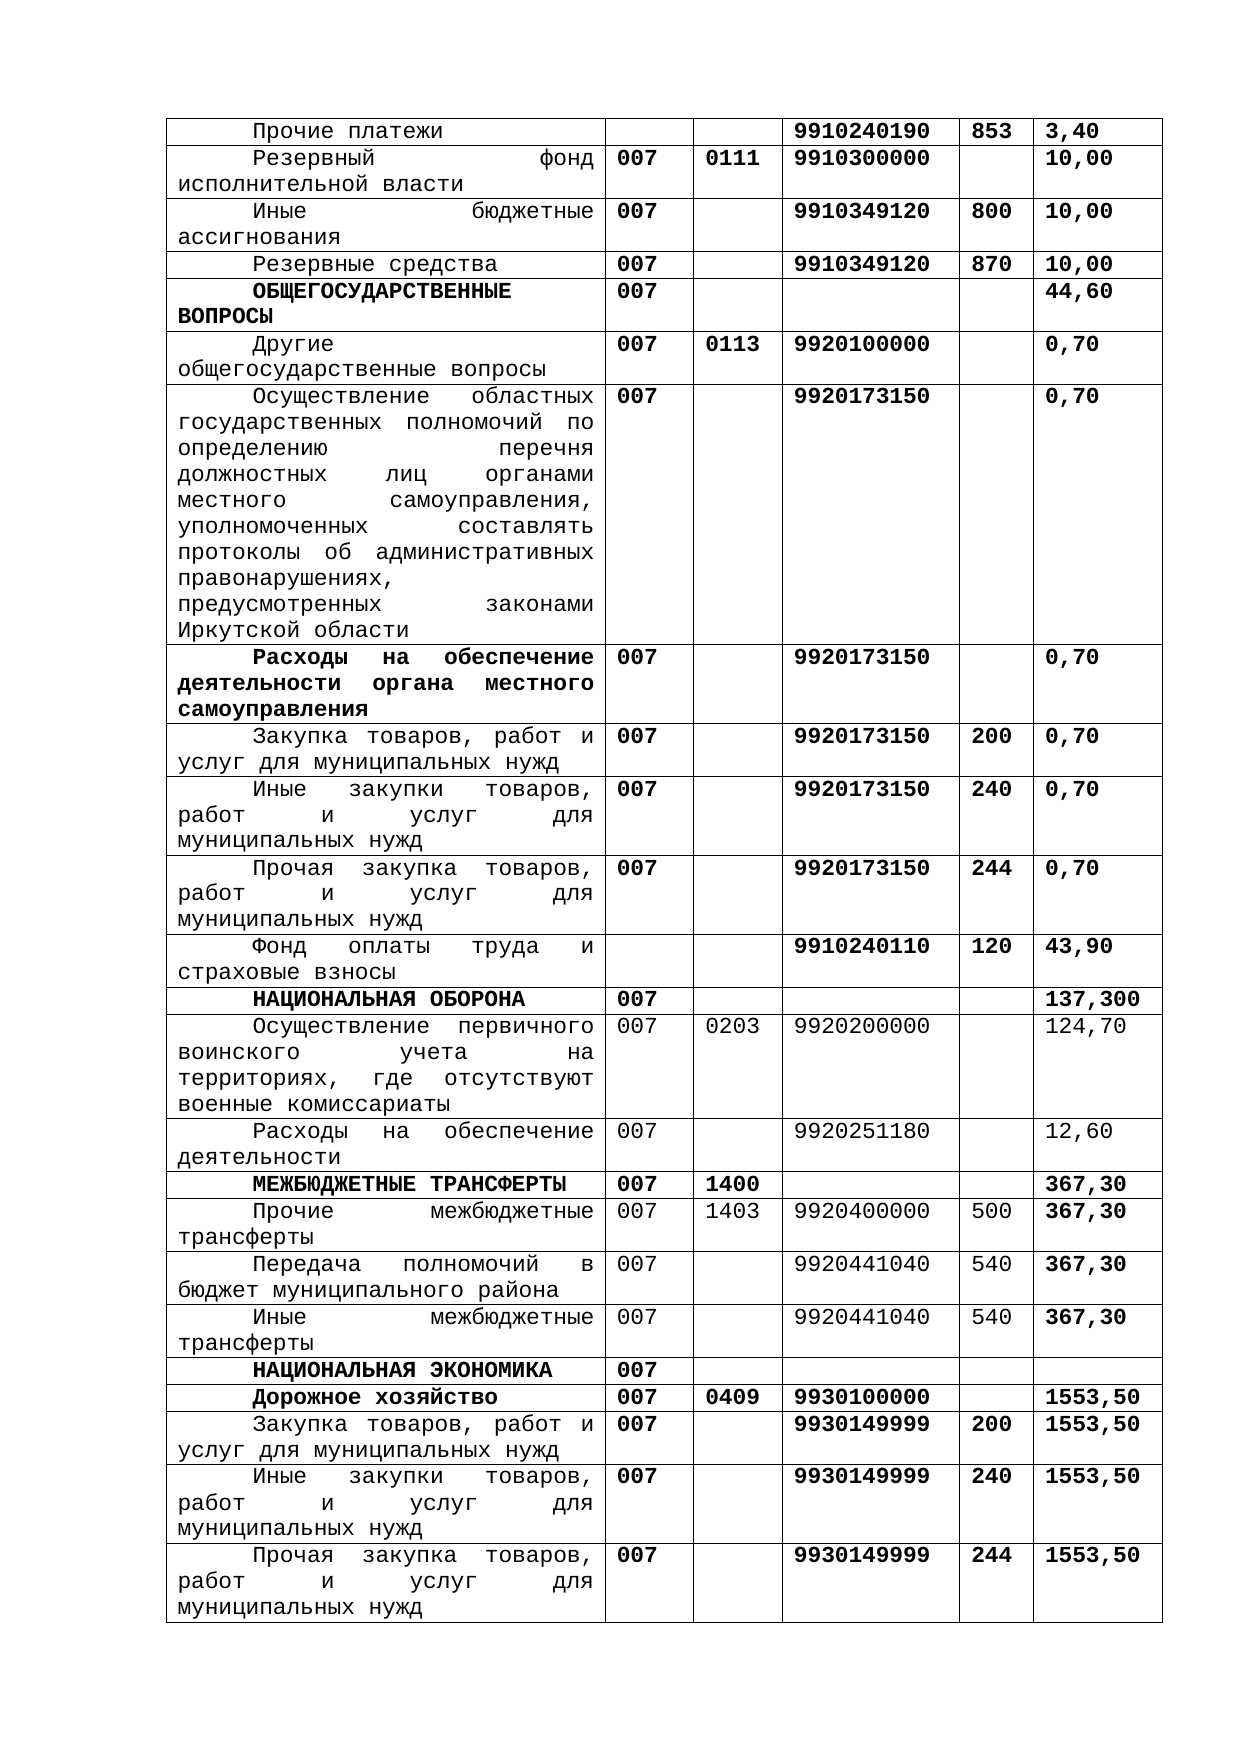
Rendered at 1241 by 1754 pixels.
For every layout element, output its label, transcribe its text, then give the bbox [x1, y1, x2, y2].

table_cell 1403 [694, 1199, 782, 1251]
table_cell 240 [960, 777, 1033, 855]
table_cell 3,40 [1034, 119, 1162, 145]
table_cell [783, 1172, 959, 1198]
table_cell 007 [606, 1412, 693, 1464]
table_cell Резервный фонд исполнительной власти [167, 146, 605, 198]
table_cell 9920400000 [783, 1199, 959, 1251]
table_cell [694, 1412, 782, 1464]
table_cell 0,70 [1034, 724, 1162, 776]
table_cell 9920200000 [783, 1015, 959, 1118]
table_cell 9910240110 [783, 935, 959, 987]
table_cell [694, 1358, 782, 1384]
table_cell Прочие межбюджетные трансферты [167, 1199, 605, 1251]
table_cell 1400 [694, 1172, 782, 1198]
table_cell [694, 1305, 782, 1357]
table_cell 1553,50 [1034, 1465, 1162, 1543]
table_cell 800 [960, 199, 1033, 251]
table_cell 0409 [694, 1385, 782, 1411]
table_cell Прочая закупка товаров, работ и услуг для муниципальных нужд [167, 856, 605, 934]
table_cell 0,70 [1034, 777, 1162, 855]
table_cell 9930149999 [783, 1544, 959, 1622]
table_cell [694, 1465, 782, 1543]
table_cell 007 [606, 252, 693, 278]
table_cell 007 [606, 332, 693, 384]
table_cell 120 [960, 935, 1033, 987]
table_cell Дорожное хозяйство [167, 1385, 605, 1411]
table_cell 1553,50 [1034, 1385, 1162, 1411]
table_cell 200 [960, 1412, 1033, 1464]
table_cell 540 [960, 1252, 1033, 1304]
table_cell 9920173150 [783, 645, 959, 723]
table_cell [606, 935, 693, 987]
table_cell [960, 645, 1033, 723]
table_cell [694, 119, 782, 145]
table_cell НАЦИОНАЛЬНАЯ ОБОРОНА [167, 988, 605, 1013]
table_cell 007 [606, 988, 693, 1013]
table_cell 9920441040 [783, 1305, 959, 1357]
table_cell 9930149999 [783, 1465, 959, 1543]
table_cell 367,30 [1034, 1172, 1162, 1198]
table_cell 367,30 [1034, 1305, 1162, 1357]
table_cell Осуществление первичного воинского учета на территориях, где отсутствуют военные комиссариаты [167, 1015, 605, 1118]
table_cell [694, 645, 782, 723]
table_cell Фонд оплаты труда и страховые взносы [167, 935, 605, 987]
table_cell [694, 385, 782, 644]
table_cell 9920173150 [783, 385, 959, 644]
table_cell 007 [606, 1385, 693, 1411]
table_cell 007 [606, 199, 693, 251]
table_cell [694, 856, 782, 934]
table_cell 007 [606, 1252, 693, 1304]
table_cell 007 [606, 1119, 693, 1171]
table_cell [960, 385, 1033, 644]
table_cell [694, 777, 782, 855]
table_cell 9920173150 [783, 856, 959, 934]
table_cell 9920173150 [783, 777, 959, 855]
table_cell 9920251180 [783, 1119, 959, 1171]
table_cell Расходы на обеспечение деятельности [167, 1119, 605, 1171]
table_cell 500 [960, 1199, 1033, 1251]
table_cell [960, 988, 1033, 1013]
table_cell 870 [960, 252, 1033, 278]
table_cell Другие общегосударственные вопросы [167, 332, 605, 384]
table_cell Осуществление областных государственных полномочий по определению перечня должностных лиц органами местного самоуправления, уполномоченных составлять протоколы об административных правонарушениях, предусмотренных законами Иркутской области [167, 385, 605, 644]
table_cell [960, 146, 1033, 198]
table_cell 9910300000 [783, 146, 959, 198]
table_cell 007 [606, 1544, 693, 1622]
table_cell ОБЩЕГОСУДАРСТВЕННЫЕ ВОПРОСЫ [167, 279, 605, 331]
table_cell 007 [606, 1172, 693, 1198]
table_cell [960, 279, 1033, 331]
table_cell Расходы на обеспечение деятельности органа местного самоуправления [167, 645, 605, 723]
table_cell 10,00 [1034, 146, 1162, 198]
table_cell 007 [606, 645, 693, 723]
table_cell НАЦИОНАЛЬНАЯ ЭКОНОМИКА [167, 1358, 605, 1384]
table_cell 540 [960, 1305, 1033, 1357]
table_cell 43,90 [1034, 935, 1162, 987]
table_cell 1553,50 [1034, 1412, 1162, 1464]
table_cell Закупка товаров, работ и услуг для муниципальных нужд [167, 724, 605, 776]
table_cell [960, 1172, 1033, 1198]
table_cell 367,30 [1034, 1252, 1162, 1304]
table_cell 0,70 [1034, 645, 1162, 723]
table_cell 244 [960, 1544, 1033, 1622]
table_cell [783, 279, 959, 331]
table_cell 0111 [694, 146, 782, 198]
table_cell Передача полномочий в бюджет муниципального района [167, 1252, 605, 1304]
table_cell Иные бюджетные ассигнования [167, 199, 605, 251]
table_cell 367,30 [1034, 1199, 1162, 1251]
table_cell [694, 252, 782, 278]
table_cell [606, 119, 693, 145]
table_cell 853 [960, 119, 1033, 145]
table_cell 10,00 [1034, 252, 1162, 278]
table_cell [783, 1358, 959, 1384]
table_cell 007 [606, 385, 693, 644]
table_cell 007 [606, 1305, 693, 1357]
table_cell 0,70 [1034, 332, 1162, 384]
table_cell 007 [606, 279, 693, 331]
table_cell 9910349120 [783, 199, 959, 251]
table_cell 007 [606, 856, 693, 934]
table_cell 10,00 [1034, 199, 1162, 251]
table_cell 200 [960, 724, 1033, 776]
table_cell Иные закупки товаров, работ и услуг для муниципальных нужд [167, 1465, 605, 1543]
table_cell 0,70 [1034, 385, 1162, 644]
table_cell 0203 [694, 1015, 782, 1118]
table_cell [694, 935, 782, 987]
table_cell 9930149999 [783, 1412, 959, 1464]
table_cell [694, 279, 782, 331]
table_cell Иные закупки товаров, работ и услуг для муниципальных нужд [167, 777, 605, 855]
table_cell 9920173150 [783, 724, 959, 776]
table_cell 9910240190 [783, 119, 959, 145]
table_cell МЕЖБЮДЖЕТНЫЕ ТРАНСФЕРТЫ [167, 1172, 605, 1198]
table_cell 9930100000 [783, 1385, 959, 1411]
table_cell 12,60 [1034, 1119, 1162, 1171]
table_cell 007 [606, 724, 693, 776]
table_cell [694, 1252, 782, 1304]
table_cell [694, 988, 782, 1013]
table_cell 244 [960, 856, 1033, 934]
table_cell 007 [606, 146, 693, 198]
table_cell 1553,50 [1034, 1544, 1162, 1622]
table_cell 007 [606, 1015, 693, 1118]
table_cell [960, 1015, 1033, 1118]
table_cell [694, 1544, 782, 1622]
table_cell Закупка товаров, работ и услуг для муниципальных нужд [167, 1412, 605, 1464]
table_cell [694, 724, 782, 776]
table_cell 007 [606, 1358, 693, 1384]
table_cell 44,60 [1034, 279, 1162, 331]
table_cell Прочая закупка товаров, работ и услуг для муниципальных нужд [167, 1544, 605, 1622]
table_cell 007 [606, 1199, 693, 1251]
table_cell 0113 [694, 332, 782, 384]
table_cell 007 [606, 1465, 693, 1543]
table_cell [783, 988, 959, 1013]
table_cell 124,70 [1034, 1015, 1162, 1118]
table_cell [960, 332, 1033, 384]
table_cell Резервные средства [167, 252, 605, 278]
table_cell [960, 1358, 1033, 1384]
table_cell Иные межбюджетные трансферты [167, 1305, 605, 1357]
table_cell [960, 1119, 1033, 1171]
table_cell [1034, 1358, 1162, 1384]
table_cell 9910349120 [783, 252, 959, 278]
table_cell 007 [606, 777, 693, 855]
table_cell [694, 199, 782, 251]
table_cell 0,70 [1034, 856, 1162, 934]
table_cell 9920100000 [783, 332, 959, 384]
table_cell 137,300 [1034, 988, 1162, 1013]
table_cell [960, 1385, 1033, 1411]
table_cell 240 [960, 1465, 1033, 1543]
table_cell Прочие платежи [167, 119, 605, 145]
table_cell [694, 1119, 782, 1171]
table_cell 9920441040 [783, 1252, 959, 1304]
